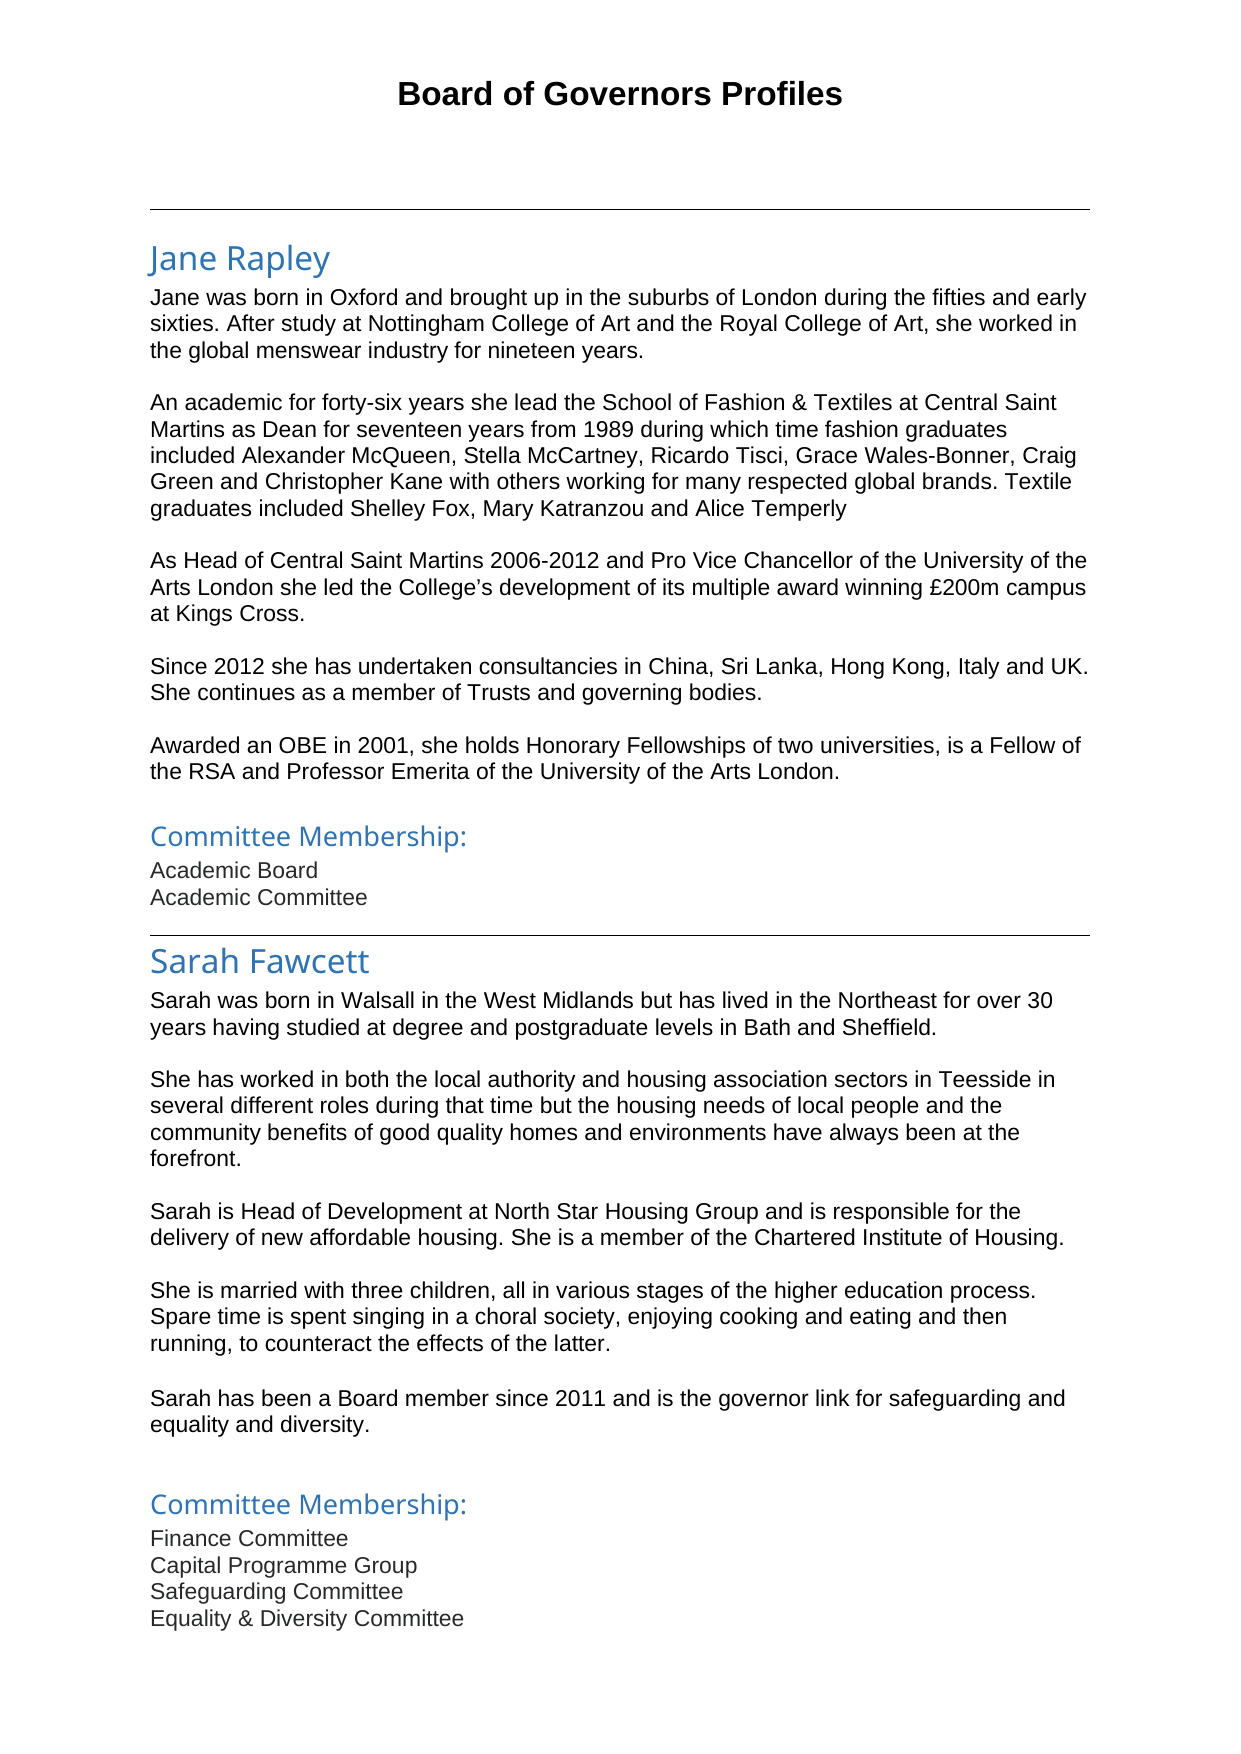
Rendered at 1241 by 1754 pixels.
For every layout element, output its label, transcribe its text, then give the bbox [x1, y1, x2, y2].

text Academic Committee [150, 884, 1090, 910]
text Awarded an OBE in 2001, she holds Honorary Fellowships of two universities, is a Fellow of the RSA and Professor Emerita of the University of the Arts London. [150, 732, 1090, 784]
text Capital Programme Group [150, 1552, 1090, 1578]
text Equality & Diversity Committee [150, 1604, 1090, 1631]
text Jane was born in Oxford and brought up in the suburbs of London during the fifties and early sixties. After study at Nottingham College of Art and the Royal College of Art, she worked in the global menswear industry for nineteen years. [150, 284, 1090, 363]
text Academic Board [150, 857, 1090, 884]
text Sarah is Head of Development at North Star Housing Group and is responsible for the delivery of new affordable housing. She is a member of the Chartered Institute of Housing. [150, 1198, 1090, 1251]
text Since 2012 she has undertaken consultancies in China, Sri Lanka, Hong Kong, Italy and UK. She continues as a member of Trusts and governing bodies. [150, 653, 1090, 706]
subtitle Sarah Fawcett [150, 936, 1090, 983]
text Safeguarding Committee [150, 1578, 1090, 1604]
subtitle Jane Rapley [150, 235, 1090, 280]
text She has worked in both the local authority and housing association sectors in Teesside in several different roles during that time but the housing needs of local people and the community benefits of good quality homes and environments have always been at the forefront. [150, 1066, 1090, 1172]
subtitle Committee Membership: [150, 1486, 1090, 1522]
text She is married with three children, all in various stages of the higher education process. Spare time is spent singing in a choral society, enjoying cooking and eating and then running, to counteract the effects of the latter. [150, 1277, 1090, 1356]
text Sarah was born in Walsall in the West Midlands but has lived in the Northeast for over 30 years having studied at degree and postgraduate levels in Bath and Sheffield. [150, 987, 1090, 1040]
text As Head of Central Saint Martins 2006-2012 and Pro Vice Chancellor of the University of the Arts London she led the College’s development of its multiple award winning £200m campus at Kings Cross. [150, 547, 1090, 626]
subtitle Committee Membership: [150, 817, 1090, 854]
text An academic for forty-six years she lead the School of Fashion & Textiles at Central Saint Martins as Dean for seventeen years from 1989 during which time fashion graduates included Alexander McQueen, Stella McCartney, Ricardo Tisci, Grace Wales-Bonner, Craig Green and Christopher Kane with others working for many respected global brands. Textile graduates included Shelley Fox, Mary Katranzou and Alice Temperly [150, 389, 1090, 521]
text Sarah has been a Board member since 2011 and is the governor link for safeguarding and equality and diversity. [150, 1385, 1090, 1437]
text Finance Committee [150, 1525, 1090, 1552]
